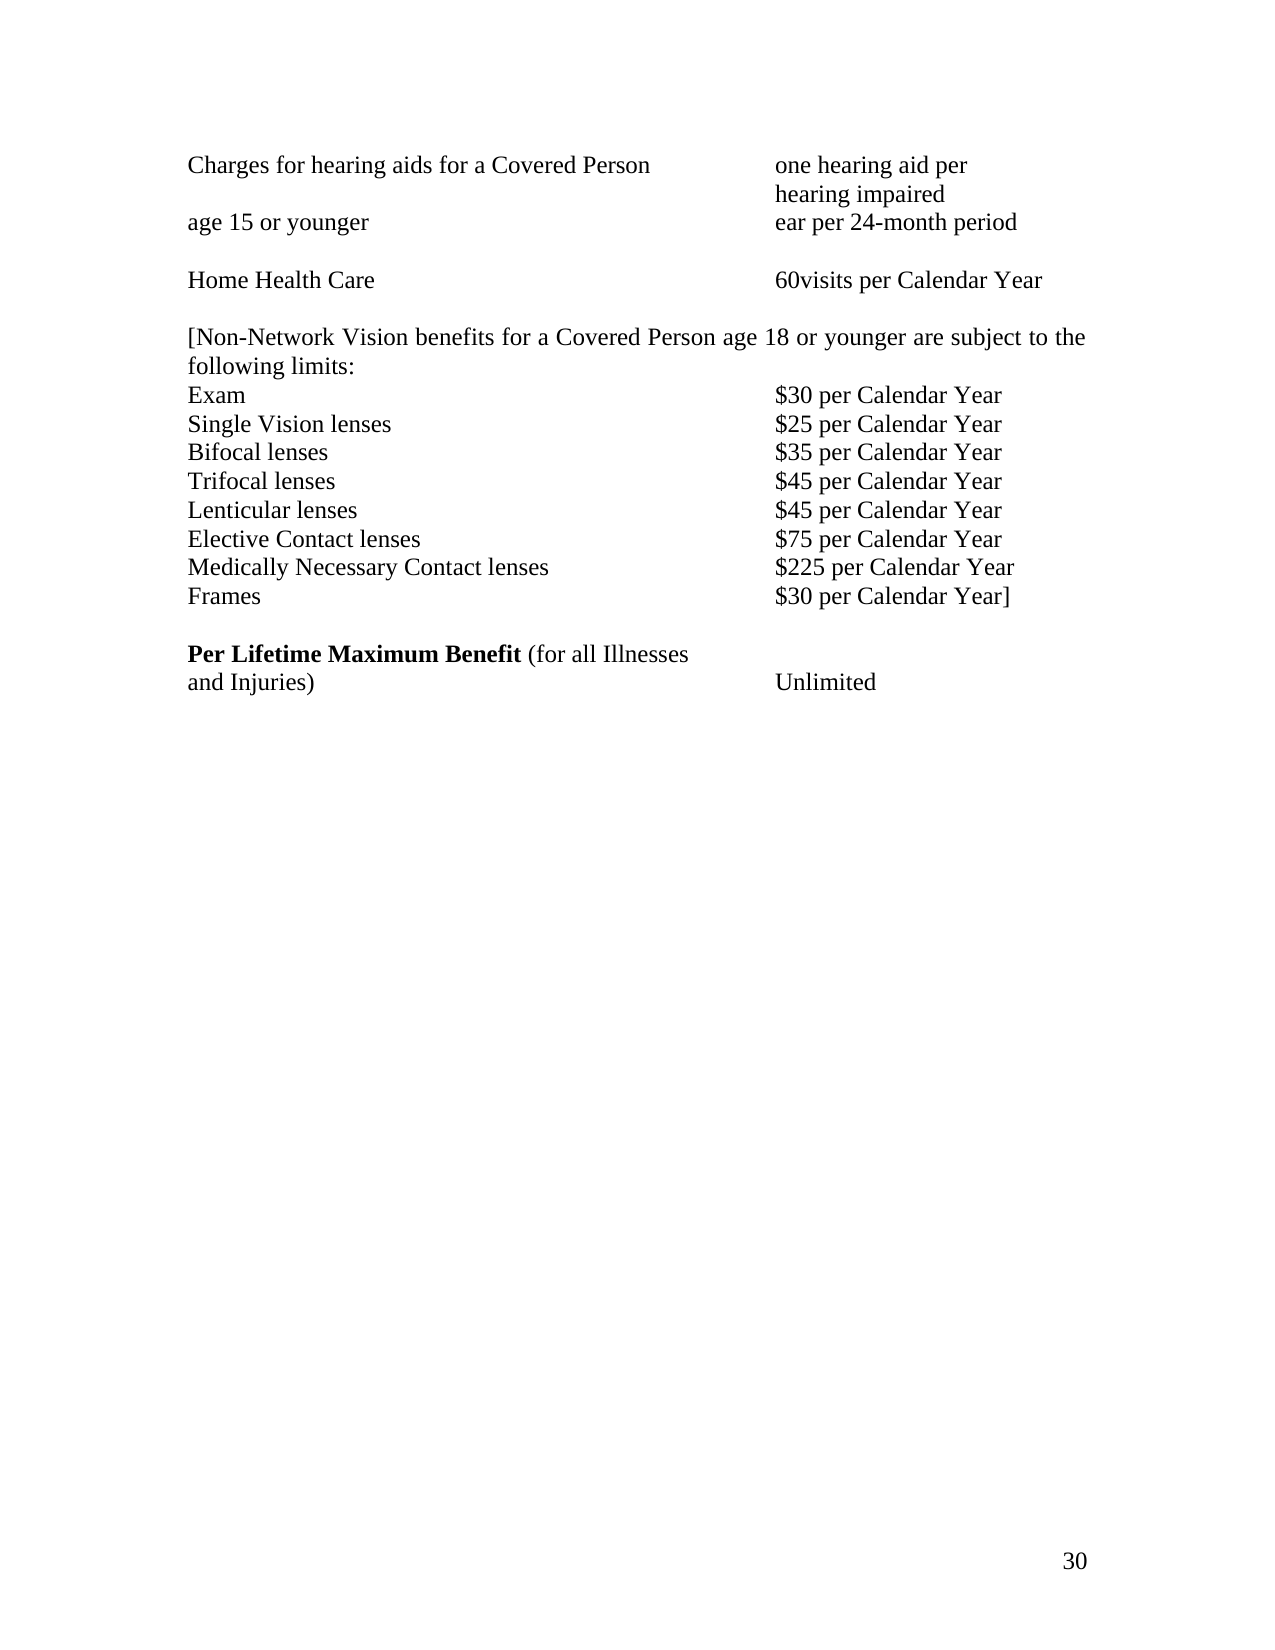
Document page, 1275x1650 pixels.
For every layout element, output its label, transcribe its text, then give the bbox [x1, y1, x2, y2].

text Medically Necessary Contact lenses $225 per Calendar Year [187, 552, 1087, 581]
text hearing impaired [187, 179, 1087, 207]
text Bifocal lenses $35 per Calendar Year [187, 437, 1087, 466]
text Charges for hearing aids for a Covered Person one hearing aid per [187, 150, 1087, 179]
text Home Health Care 60visits per Calendar Year [187, 265, 1087, 294]
text Single Vision lenses $25 per Calendar Year [187, 409, 1087, 437]
text Frames $30 per Calendar Year] [187, 581, 1087, 610]
text [Non-Network Vision benefits for a Covered Person age 18 or younger are subject to the following limits: [187, 322, 1087, 380]
text age 15 or younger ear per 24-month period [187, 207, 1087, 236]
text Trifocal lenses $45 per Calendar Year [187, 466, 1087, 495]
text and Injuries) Unlimited [187, 667, 1087, 696]
text Per Lifetime Maximum Benefit (for all Illnesses [187, 639, 1087, 667]
text Exam $30 per Calendar Year [187, 380, 1087, 409]
text Lenticular lenses $45 per Calendar Year [187, 495, 1087, 524]
text Elective Contact lenses $75 per Calendar Year [187, 524, 1087, 552]
